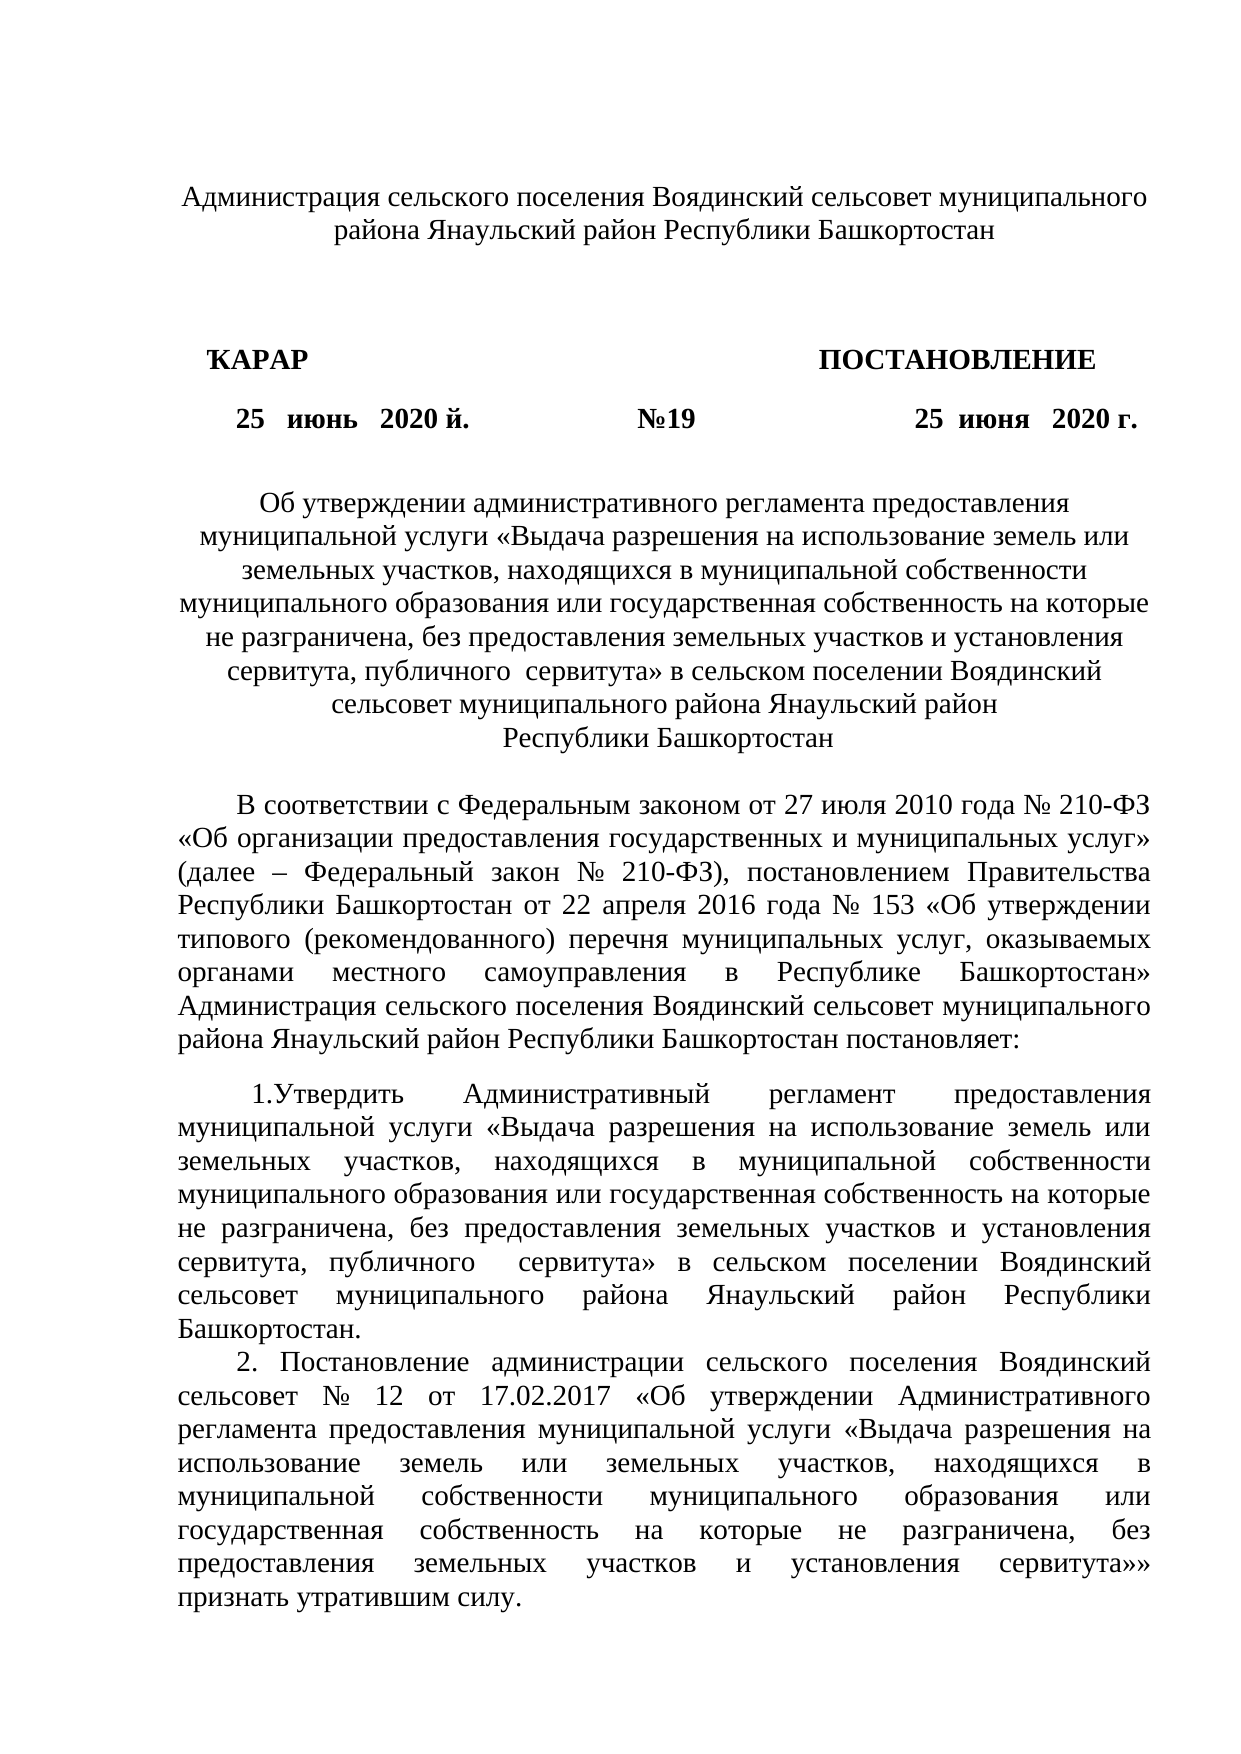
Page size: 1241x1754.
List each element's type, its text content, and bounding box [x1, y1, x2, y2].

text Администрация сельского поселения Воядинский сельсовет муниципального района Янаульский район Республики Башкортостан [177, 179, 1152, 246]
text 25 июнь 2020 й. №19 25 июня 2020 г. [177, 401, 1152, 435]
text 2. Постановление администрации сельского поселения Воядинский сельсовет № 12 от 17.02.2017 «Об утверждении Административного регламента предоставления муниципальной услуги «Выдача разрешения на использование земель или земельных участков, находящихся в муниципальной собственности муниципального образования или государственная собственность на которые не разграничена, без предоставления земельных участков и установления сервитута»» признать утратившим силу. [177, 1344, 1152, 1613]
text Республики Башкортостан [177, 720, 1152, 753]
text Об утверждении административного регламента предоставления муниципальной услуги «Выдача разрешения на использование земель или земельных участков, находящихся в муниципальной собственности муниципального образования или государственная собственность на которые не разграничена, без предоставления земельных участков и установления сервитута, публичного сервитута» в сельском поселении Воядинский сельсовет муниципального района Янаульский район [177, 485, 1152, 720]
text ҠАРАР ПОСТАНОВЛЕНИЕ [177, 342, 1152, 376]
text В соответствии с Федеральным законом от 27 июля 2010 года № 210-ФЗ «Об организации предоставления государственных и муниципальных услуг» (далее – Федеральный закон № 210-ФЗ), постановлением Правительства Республики Башкортостан от 22 апреля 2016 года № 153 «Об утверждении типового (рекомендованного) перечня муниципальных услуг, оказываемых органами местного самоуправления в Республике Башкортостан» Администрация сельского поселения Воядинский сельсовет муниципального района Янаульский район Республики Башкортостан постановляет: [177, 787, 1152, 1055]
text 1.Утвердить Административный регламент предоставления муниципальной услуги «Выдача разрешения на использование земель или земельных участков, находящихся в муниципальной собственности муниципального образования или государственная собственность на которые не разграничена, без предоставления земельных участков и установления сервитута, публичного сервитута» в сельском поселении Воядинский сельсовет муниципального района Янаульский район Республики Башкортостан. [177, 1076, 1152, 1344]
